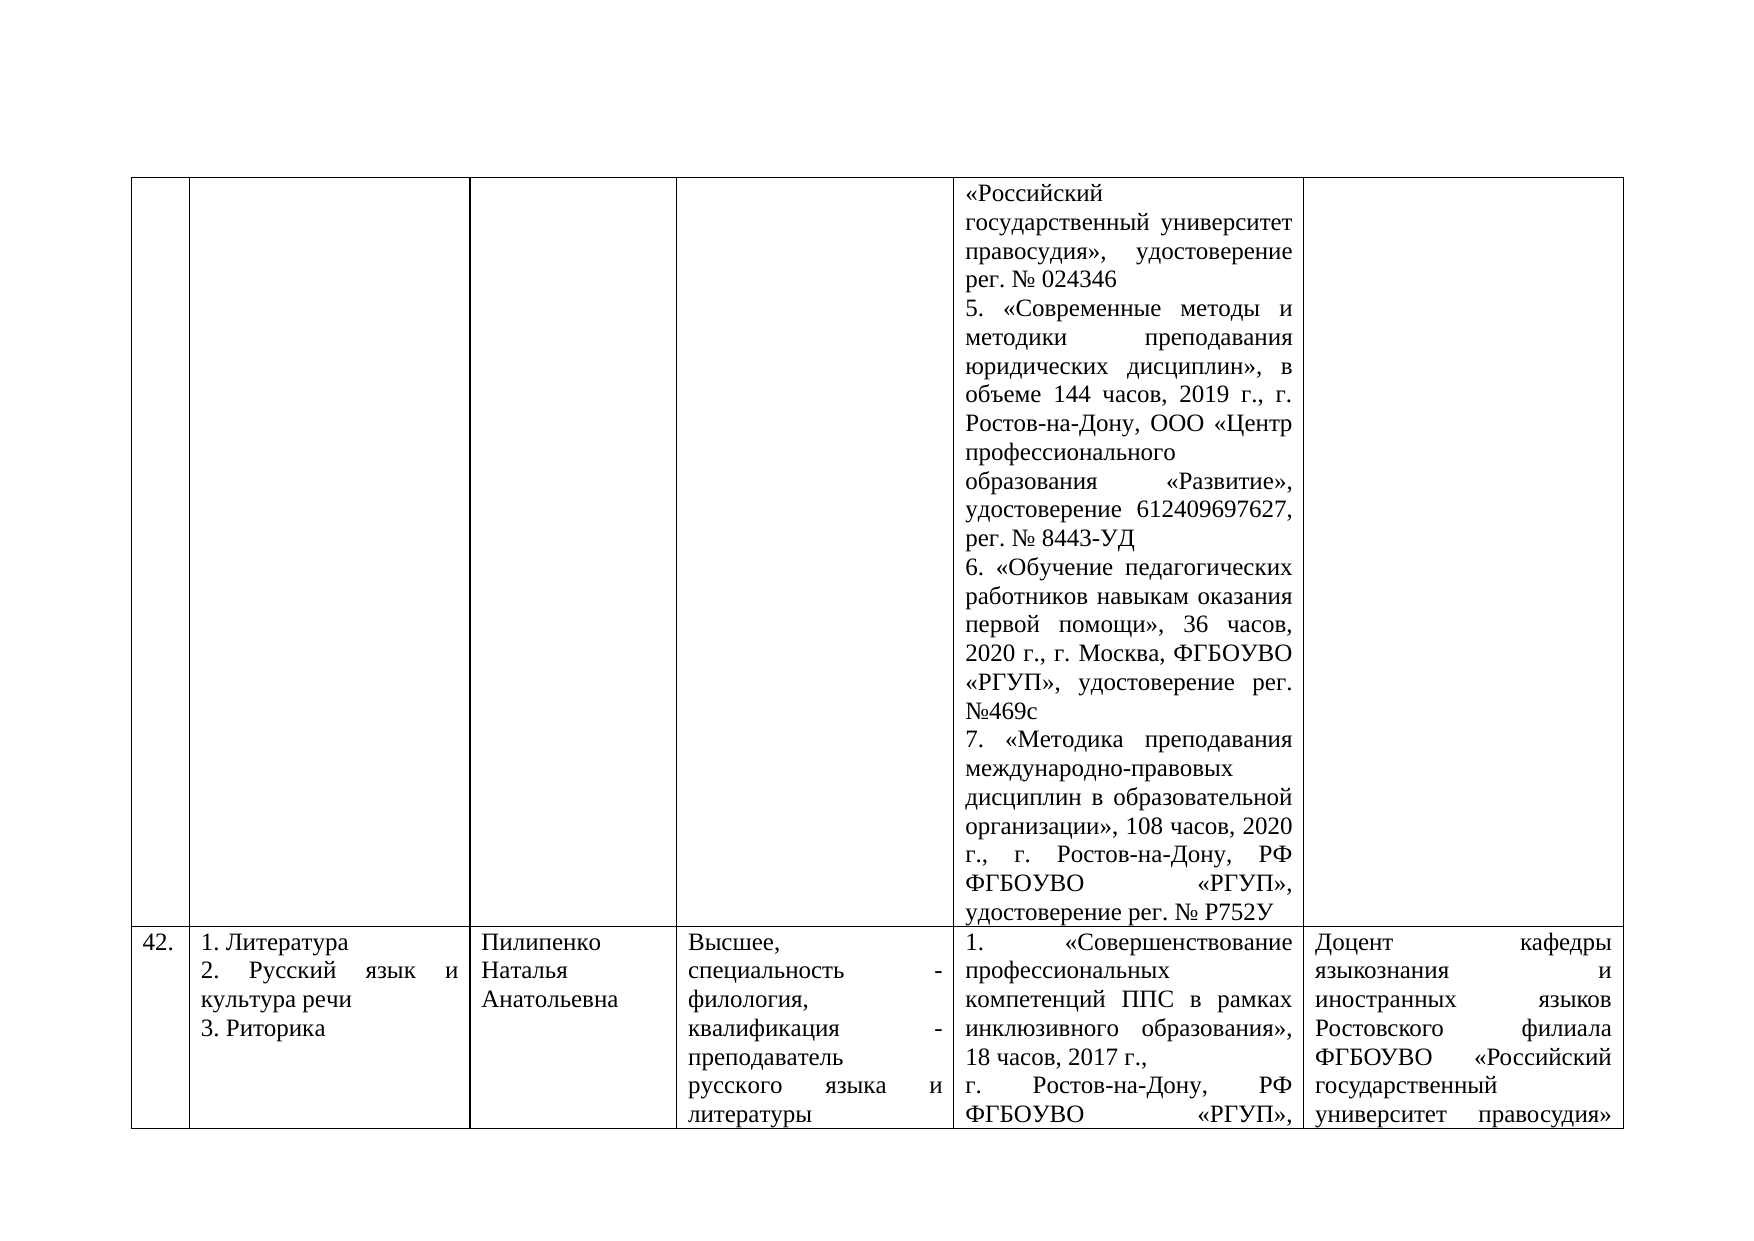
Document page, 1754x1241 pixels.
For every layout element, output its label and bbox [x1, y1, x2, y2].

table_cell [677, 927, 953, 1128]
table_cell [1304, 178, 1623, 926]
table_cell [471, 927, 676, 1128]
table_cell [471, 178, 676, 926]
table_cell [190, 178, 469, 926]
table_cell [1304, 927, 1623, 1128]
table_cell [132, 927, 189, 1128]
table_cell [954, 178, 1303, 926]
table_cell [677, 178, 953, 926]
table_cell [954, 927, 1303, 1128]
table_cell [132, 178, 189, 926]
table_cell [190, 927, 469, 1128]
